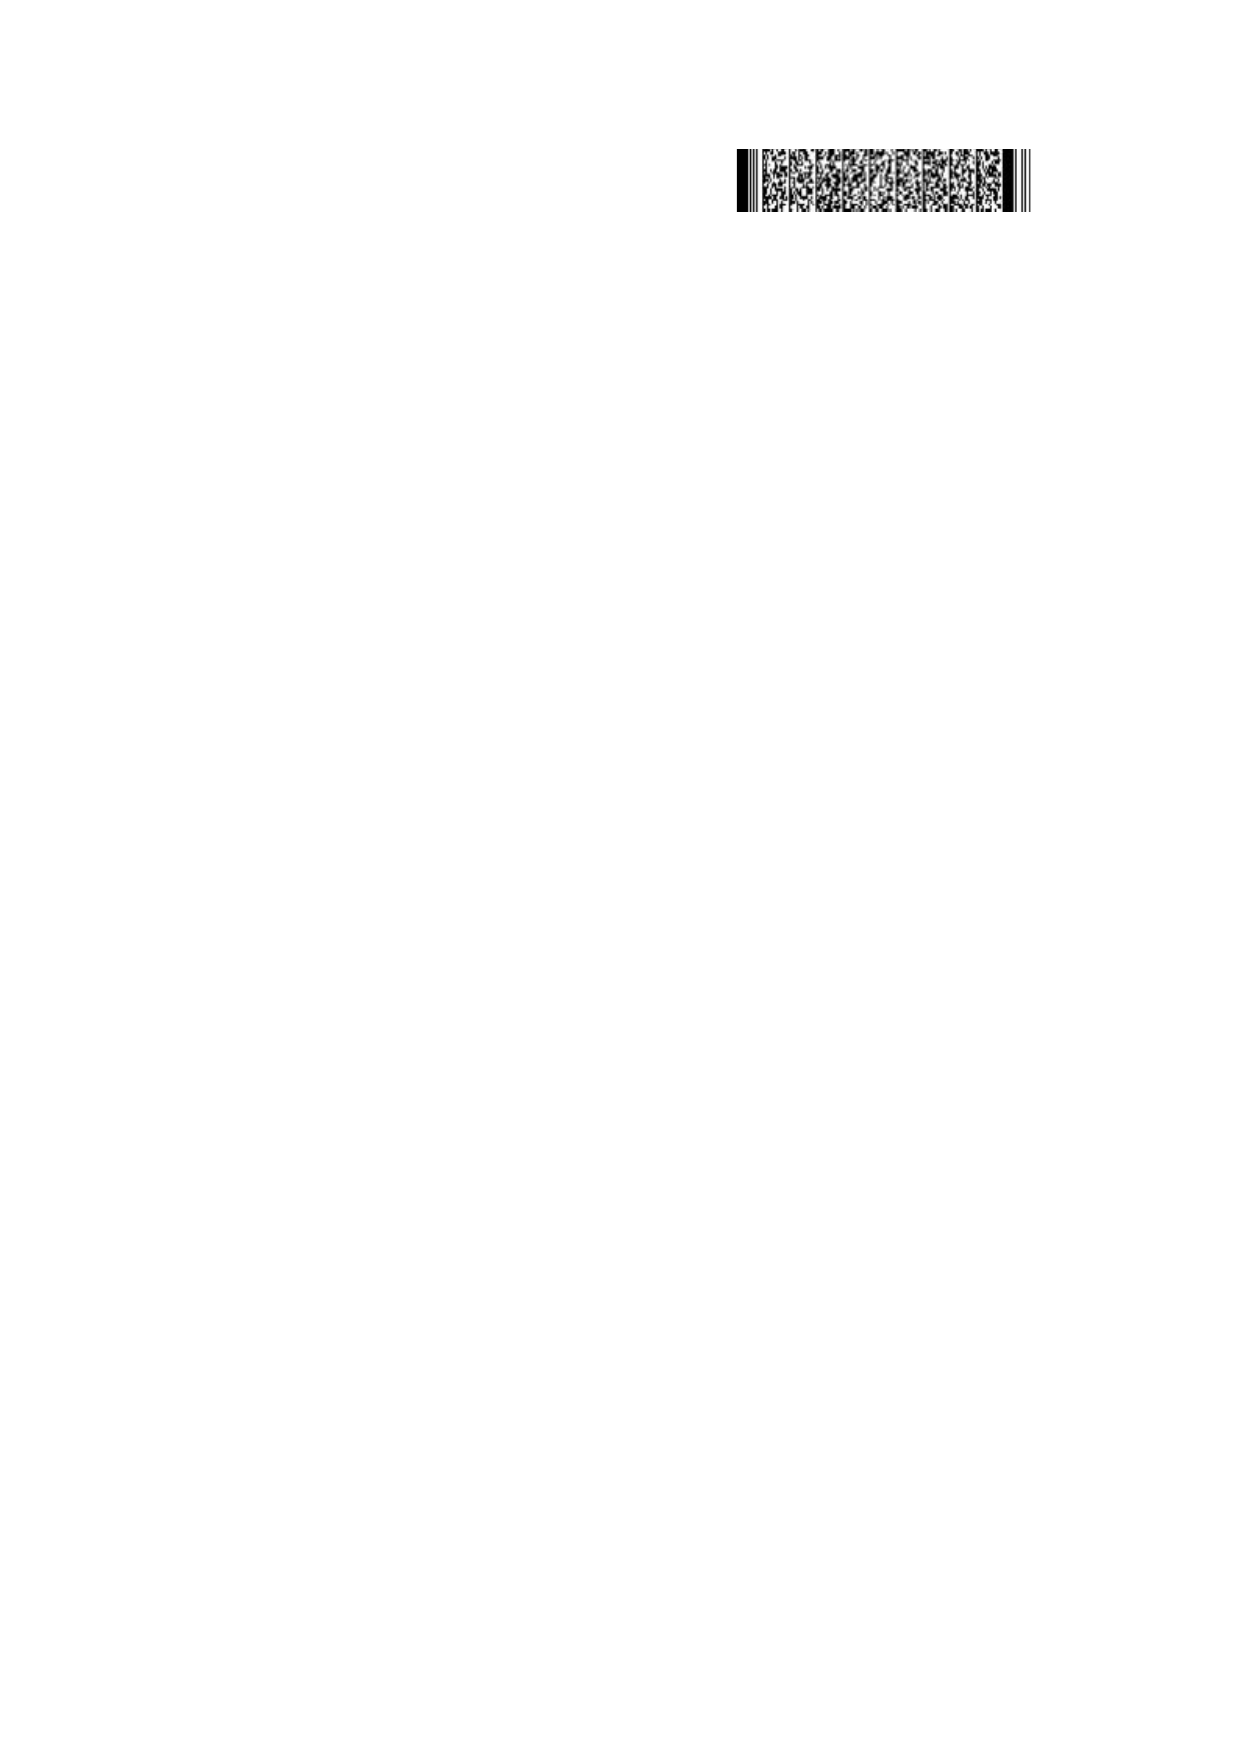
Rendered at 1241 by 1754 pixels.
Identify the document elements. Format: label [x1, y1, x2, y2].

picture [736, 149, 1031, 212]
